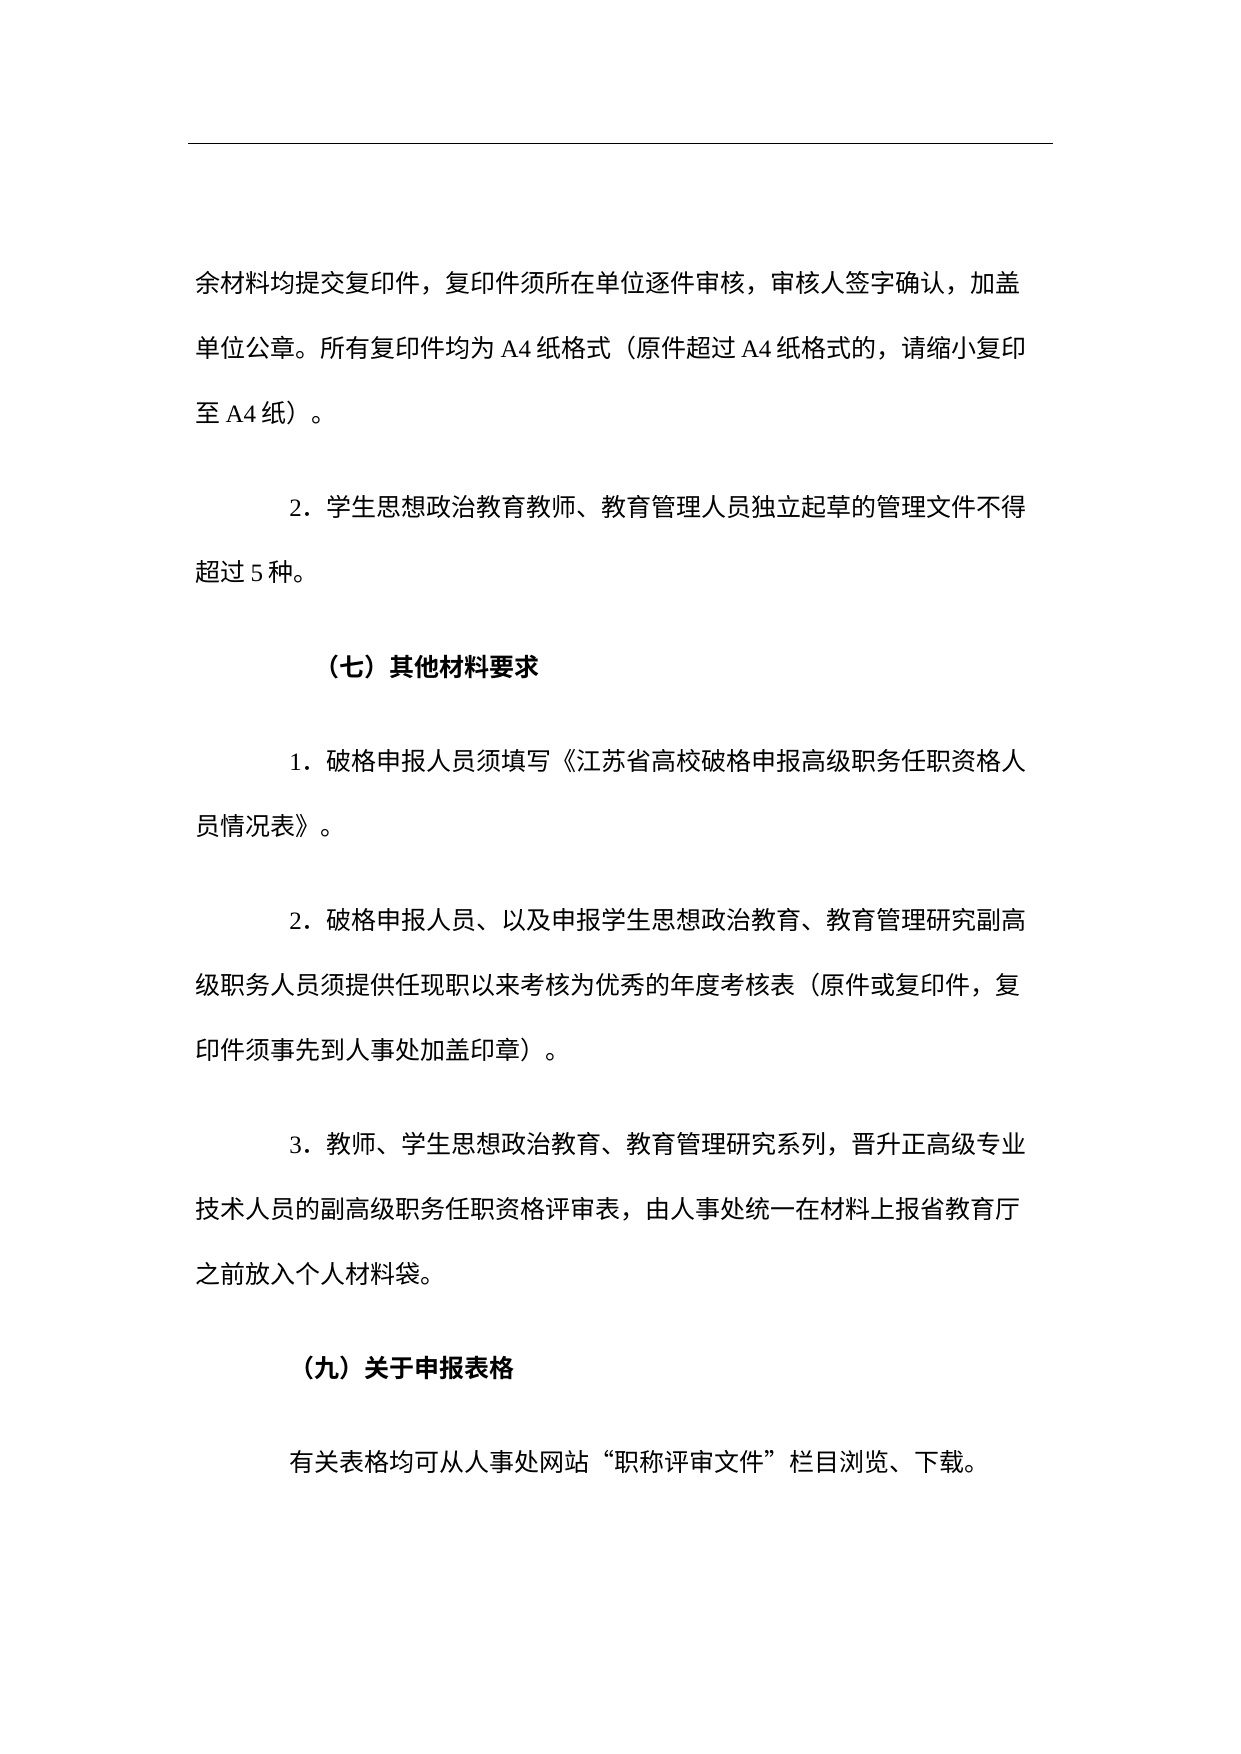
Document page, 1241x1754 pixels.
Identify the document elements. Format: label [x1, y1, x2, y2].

table_cell [188, 189, 1053, 1523]
